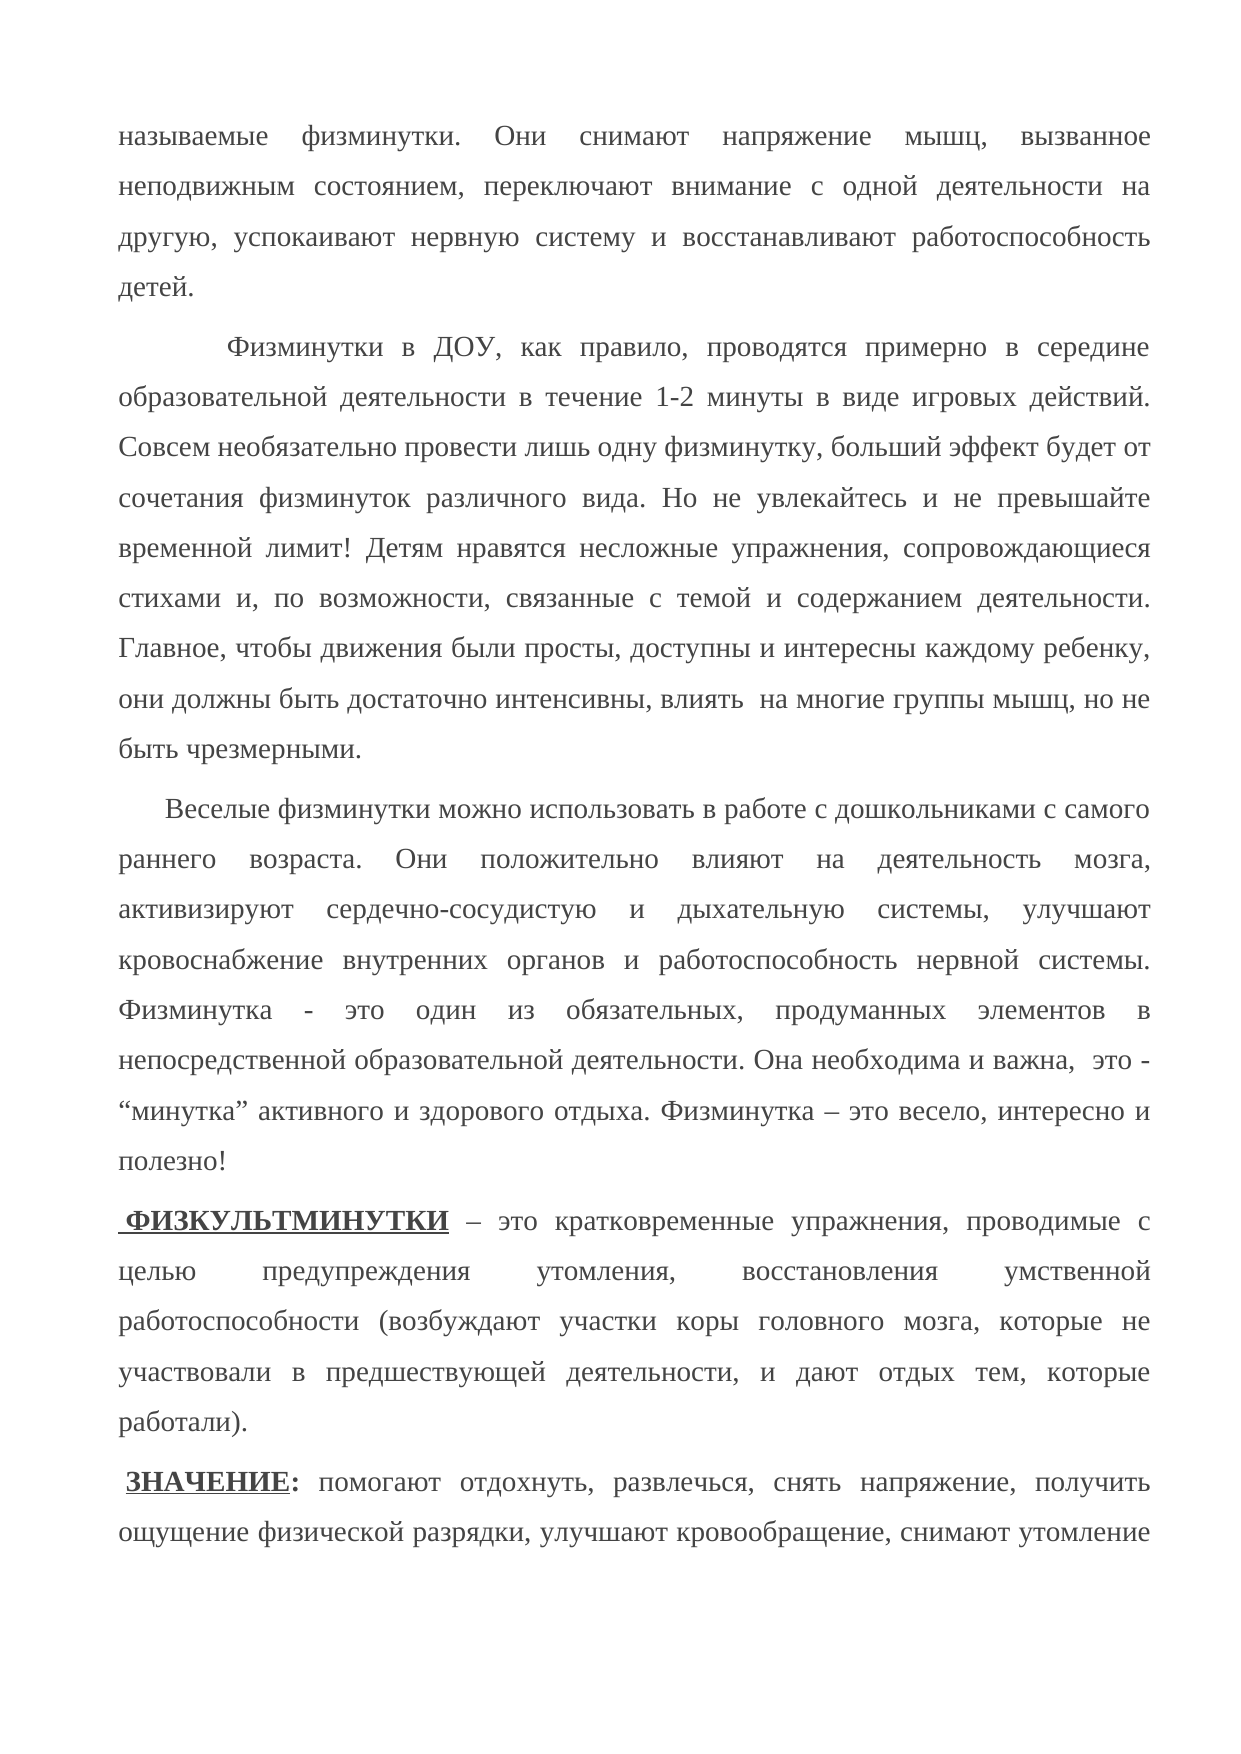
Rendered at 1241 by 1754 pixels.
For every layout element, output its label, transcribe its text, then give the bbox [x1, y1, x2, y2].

text Физминутки в ДОУ, как правило, проводятся примерно в середине образовательной деятельности в течение 1-2 минуты в виде игровых действий. Совсем необязательно провести лишь одну физминутку, больший эффект будет от сочетания физминуток различного вида. Но не увлекайтесь и не превышайте временной лимит! Детям нравятся несложные упражнения, сопровождающиеся стихами и, по возможности, связанные с темой и содержанием деятельности. Главное, чтобы движения были просты, доступны и интересны каждому ребенку, они должны быть достаточно интенсивны, влиять на многие группы мышц, но не быть чрезмерными. [118, 329, 1152, 765]
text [118, 118, 1152, 303]
text Веселые физминутки можно использовать в работе с дошкольниками с самого раннего возраста. Они положительно влияют на деятельность мозга, активизируют сердечно-сосудистую и дыхательную системы, улучшают кровоснабжение внутренних органов и работоспособность нервной системы. Физминутка - это один из обязательных, продуманных элементов в непосредственной образовательной деятельности. Она необходима и важна, это - “минутка” активного и здорового отдыха. Физминутка – это весело, интересно и полезно! [118, 791, 1152, 1177]
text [118, 1464, 1152, 1548]
text ФИЗКУЛЬТМИНУТКИ – это кратковременные упражнения, проводимые с целью предупреждения утомления, восстановления умственной работоспособности (возбуждают участки коры головного мозга, которые не участвовали в предшествующей деятельности, и дают отдых тем, которые работали). [118, 1203, 1152, 1438]
